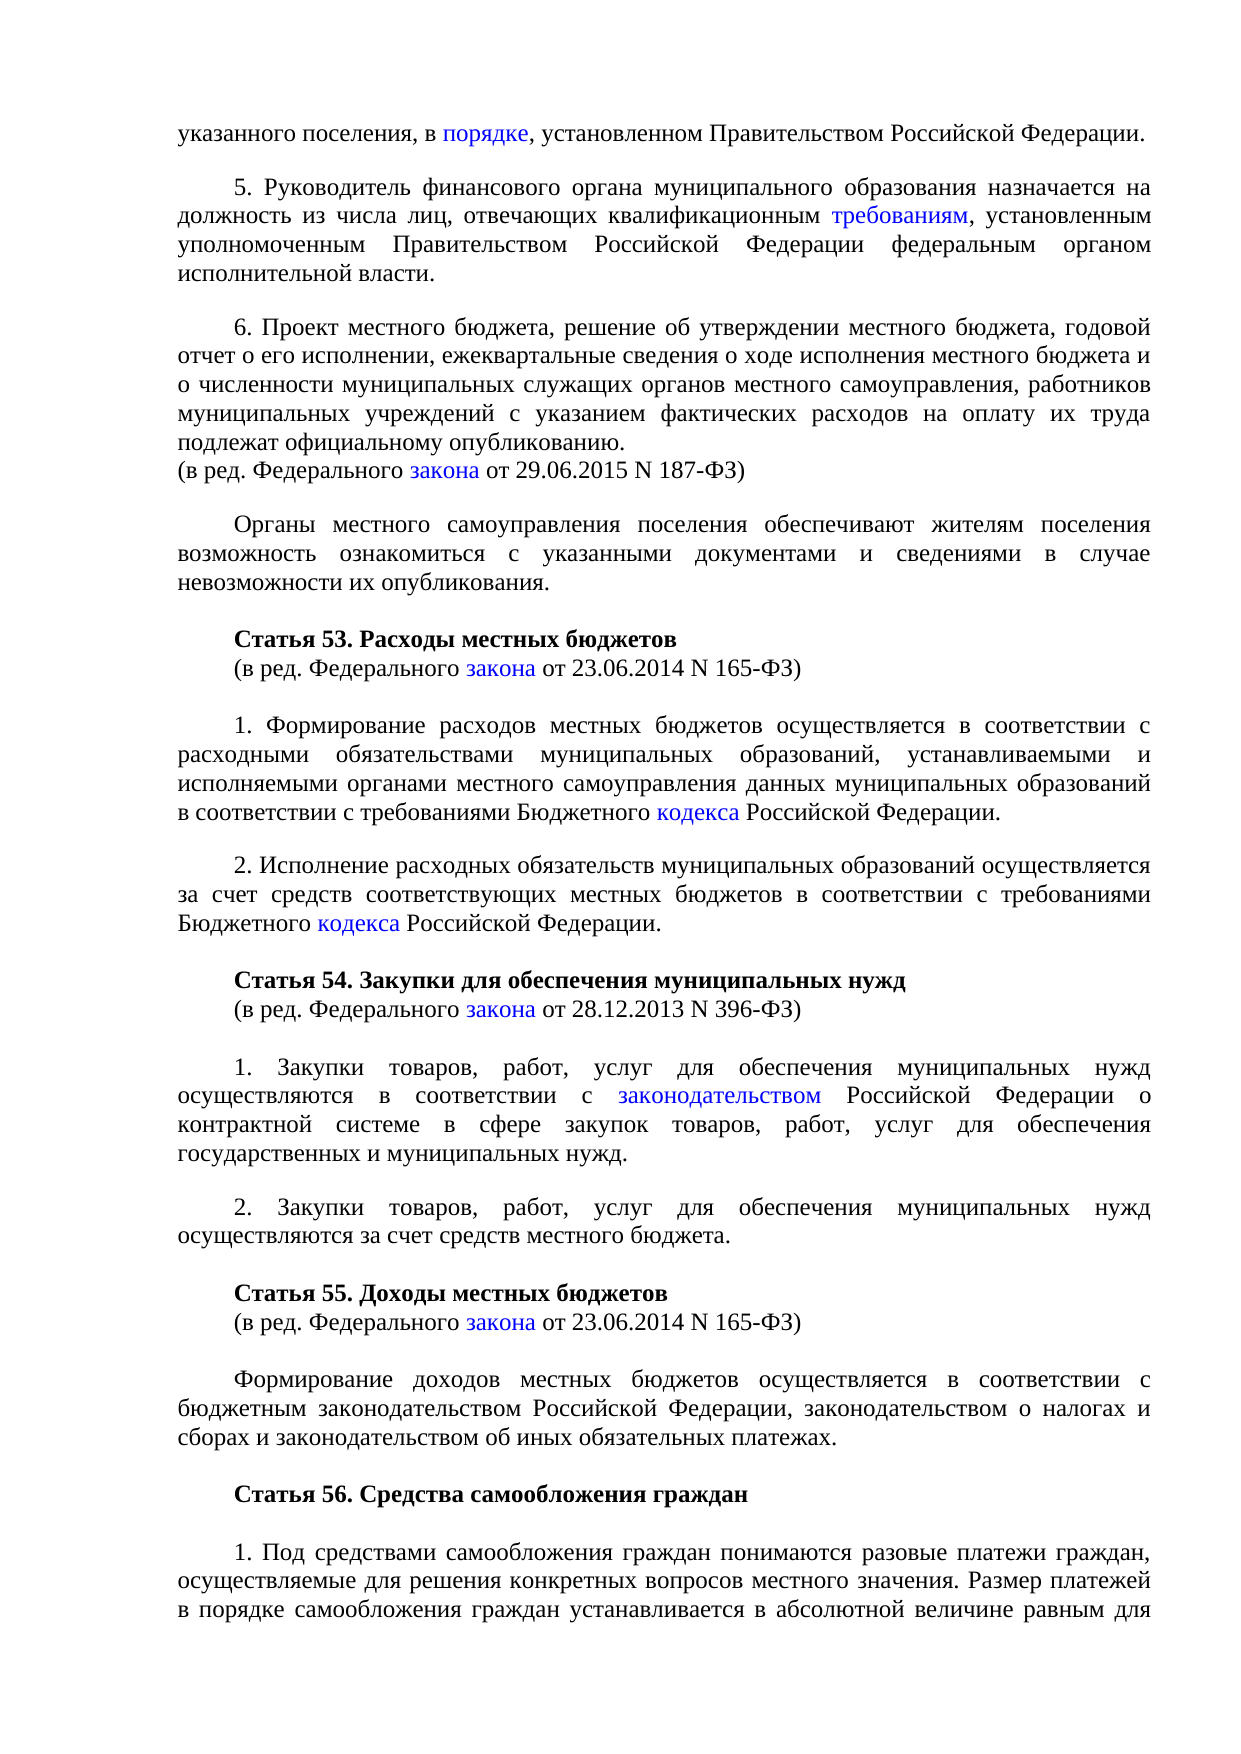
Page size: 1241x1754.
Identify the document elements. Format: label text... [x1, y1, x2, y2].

title Статья 53. Расходы местных бюджетов [177, 624, 1152, 653]
text (в ред. Федерального закона от 29.06.2015 N 187-ФЗ) [177, 456, 1152, 484]
text (в ред. Федерального закона от 23.06.2014 N 165-ФЗ) [177, 653, 1152, 682]
text 1. Формирование расходов местных бюджетов осуществляется в соответствии с расходными обязательствами муниципальных образований, устанавливаемыми и исполняемыми органами местного самоуправления данных муниципальных образований в соответствии с требованиями Бюджетного кодекса Российской Федерации. [177, 711, 1152, 826]
text 6. Проект местного бюджета, решение об утверждении местного бюджета, годовой отчет о его исполнении, ежеквартальные сведения о ходе исполнения местного бюджета и о численности муниципальных служащих органов местного самоуправления, работников муниципальных учреждений с указанием фактических расходов на оплату их труда подлежат официальному опубликованию. [177, 312, 1152, 456]
text 1. Закупки товаров, работ, услуг для обеспечения муниципальных нужд осуществляются в соответствии с законодательством Российской Федерации о контрактной системе в сфере закупок товаров, работ, услуг для обеспечения государственных и муниципальных нужд. [177, 1052, 1152, 1167]
title Статья 56. Средства самообложения граждан [177, 1479, 1152, 1508]
title Статья 54. Закупки для обеспечения муниципальных нужд [177, 966, 1152, 994]
text 2. Закупки товаров, работ, услуг для обеспечения муниципальных нужд осуществляются за счет средств местного бюджета. [177, 1192, 1152, 1249]
text Органы местного самоуправления поселения обеспечивают жителям поселения возможность ознакомиться с указанными документами и сведениями в случае невозможности их опубликования. [177, 509, 1152, 596]
text 2. Исполнение расходных обязательств муниципальных образований осуществляется за счет средств соответствующих местных бюджетов в соответствии с требованиями Бюджетного кодекса Российской Федерации. [177, 851, 1152, 937]
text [177, 1537, 1152, 1623]
text 5. Руководитель финансового органа муниципального образования назначается на должность из числа лиц, отвечающих квалификационным требованиям, установленным уполномоченным Правительством Российской Федерации федеральным органом исполнительной власти. [177, 172, 1152, 287]
text (в ред. Федерального закона от 23.06.2014 N 165-ФЗ) [177, 1307, 1152, 1336]
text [177, 118, 1152, 147]
text (в ред. Федерального закона от 28.12.2013 N 396-ФЗ) [177, 994, 1152, 1023]
text Формирование доходов местных бюджетов осуществляется в соответствии с бюджетным законодательством Российской Федерации, законодательством о налогах и сборах и законодательством об иных обязательных платежах. [177, 1364, 1152, 1451]
title Статья 55. Доходы местных бюджетов [177, 1278, 1152, 1307]
